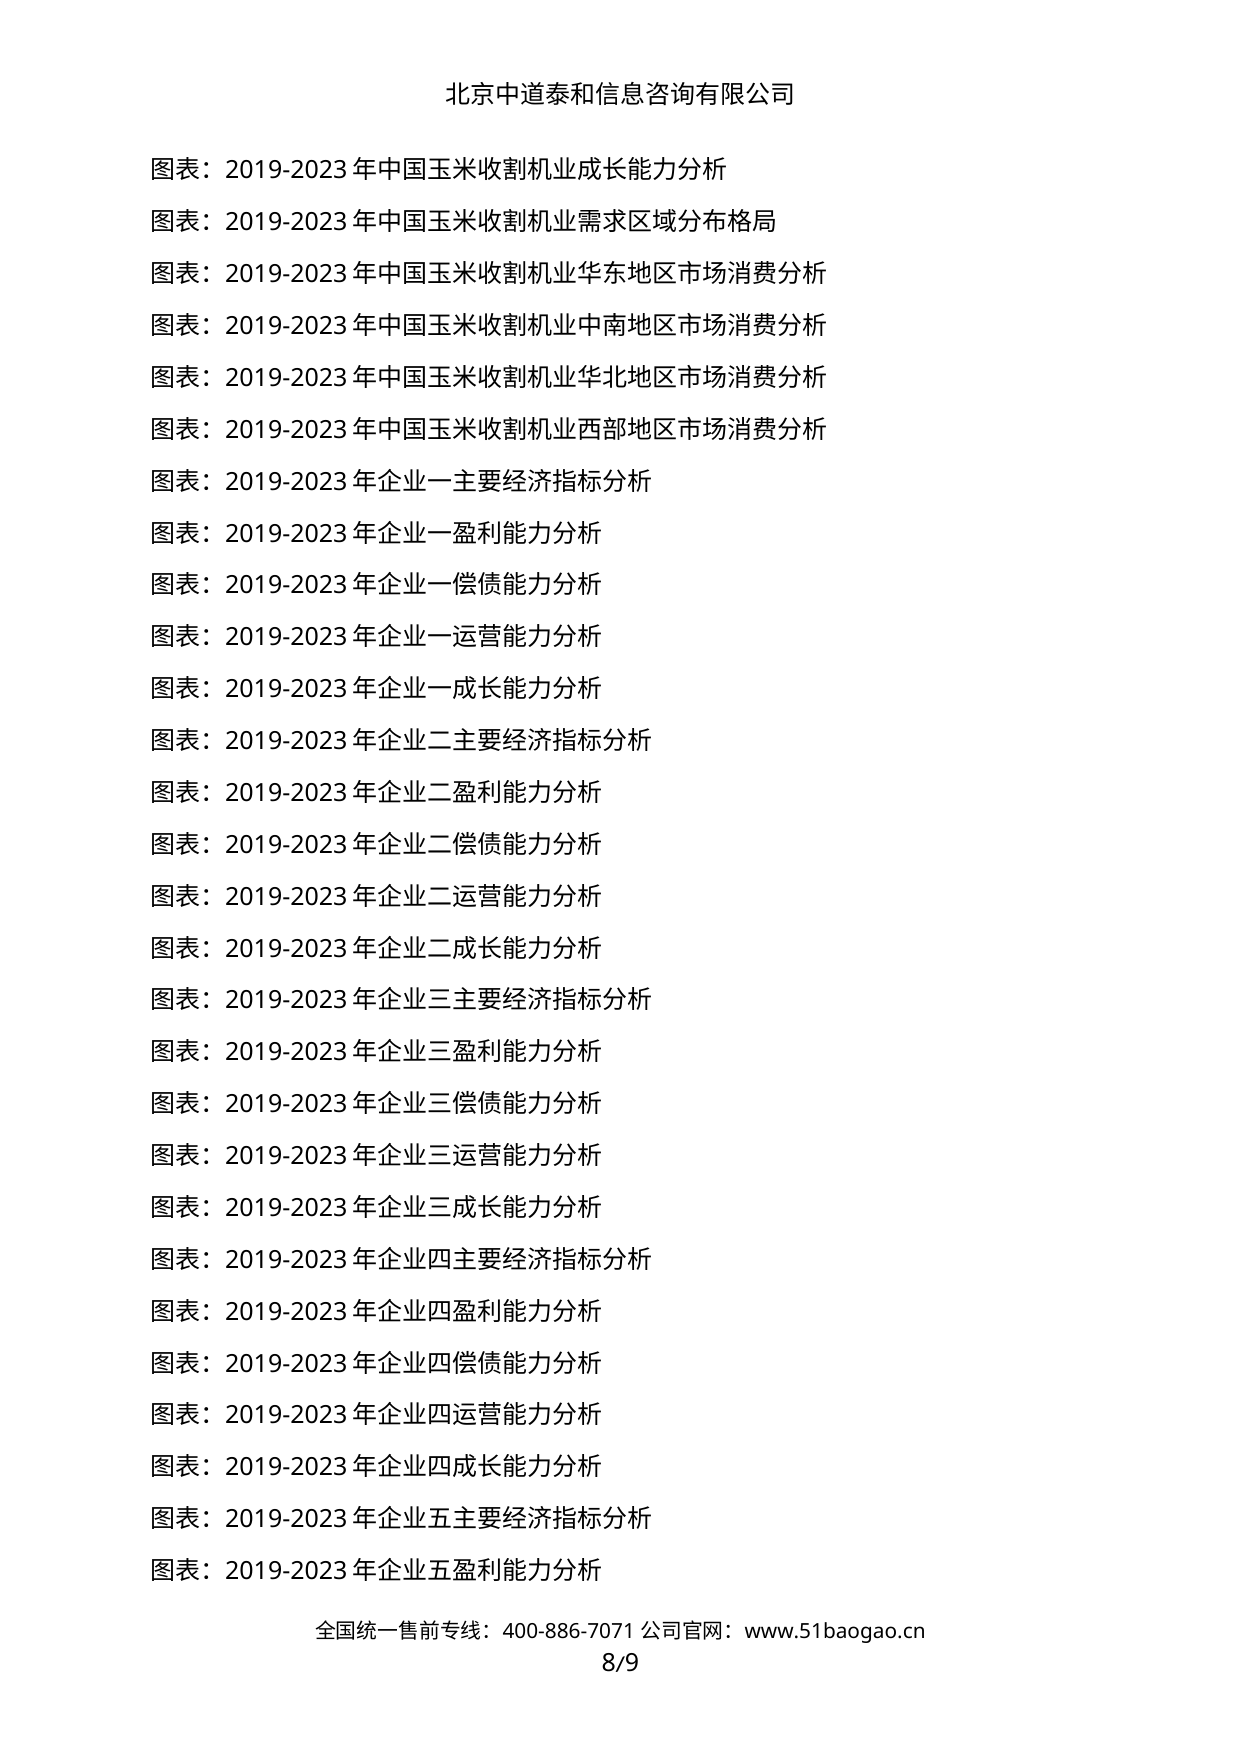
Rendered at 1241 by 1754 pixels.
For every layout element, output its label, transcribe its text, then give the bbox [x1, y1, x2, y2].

text 图表：2019-2023年企业三运营能力分析 [150, 1136, 1090, 1172]
text 图表：2019-2023年中国玉米收割机业华东地区市场消费分析 [150, 254, 1090, 290]
text 图表：2019-2023年企业二成长能力分析 [150, 928, 1090, 964]
text 图表：2019-2023年中国玉米收割机业西部地区市场消费分析 [150, 409, 1090, 446]
text 图表：2019-2023年企业四运营能力分析 [150, 1395, 1090, 1431]
text 图表：2019-2023年企业五主要经济指标分析 [150, 1499, 1090, 1535]
text 图表：2019-2023年中国玉米收割机业需求区域分布格局 [150, 202, 1090, 238]
text 图表：2019-2023年企业四盈利能力分析 [150, 1291, 1090, 1327]
text 图表：2019-2023年企业五盈利能力分析 [150, 1551, 1090, 1587]
text 图表：2019-2023年企业二偿债能力分析 [150, 824, 1090, 861]
text 图表：2019-2023年企业三盈利能力分析 [150, 1032, 1090, 1068]
text 图表：2019-2023年企业二盈利能力分析 [150, 772, 1090, 809]
text 图表：2019-2023年企业一成长能力分析 [150, 669, 1090, 705]
text 图表：2019-2023年企业一运营能力分析 [150, 617, 1090, 653]
text 图表：2019-2023年企业二主要经济指标分析 [150, 721, 1090, 757]
text 图表：2019-2023年企业二运营能力分析 [150, 876, 1090, 912]
text 图表：2019-2023年企业一主要经济指标分析 [150, 461, 1090, 497]
text 图表：2019-2023年企业一盈利能力分析 [150, 513, 1090, 549]
text 图表：2019-2023年企业三主要经济指标分析 [150, 980, 1090, 1016]
text 图表：2019-2023年中国玉米收割机业成长能力分析 [150, 150, 1090, 186]
text 图表：2019-2023年中国玉米收割机业中南地区市场消费分析 [150, 306, 1090, 342]
text 图表：2019-2023年企业三成长能力分析 [150, 1187, 1090, 1224]
text 图表：2019-2023年企业四偿债能力分析 [150, 1343, 1090, 1379]
text 图表：2019-2023年中国玉米收割机业华北地区市场消费分析 [150, 357, 1090, 394]
text 图表：2019-2023年企业四主要经济指标分析 [150, 1239, 1090, 1276]
text 图表：2019-2023年企业一偿债能力分析 [150, 565, 1090, 601]
text 图表：2019-2023年企业三偿债能力分析 [150, 1084, 1090, 1120]
text 图表：2019-2023年企业四成长能力分析 [150, 1447, 1090, 1483]
